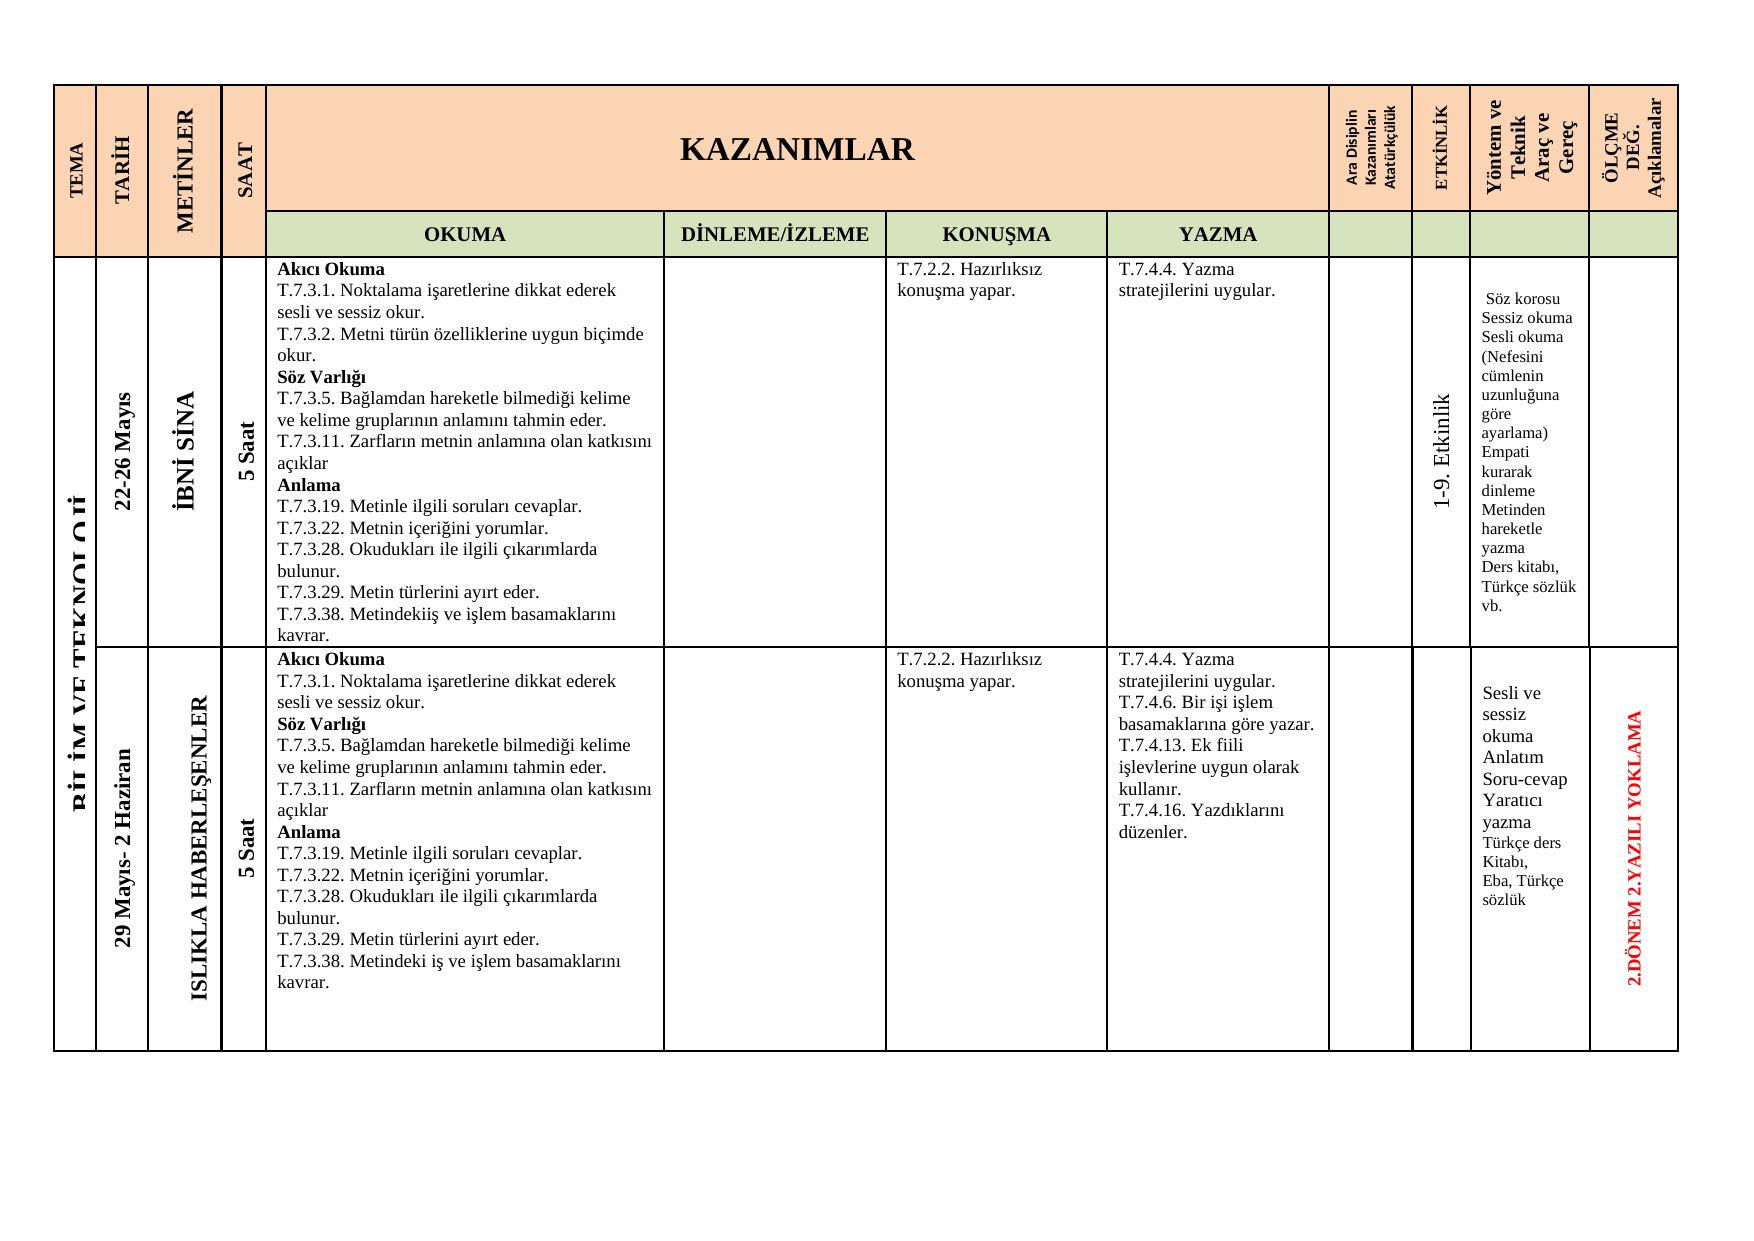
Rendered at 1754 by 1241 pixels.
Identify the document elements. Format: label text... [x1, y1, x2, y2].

table_header METİNLER [149, 86, 220, 256]
table_cell [1330, 648, 1411, 1049]
table_header TARİH [97, 86, 147, 256]
table_cell DİNLEME/İZLEME [665, 212, 885, 256]
table_header Ara Disiplin Kazanımları Atatürkçülük [1330, 86, 1411, 210]
table_header TEMA [55, 86, 95, 256]
table_header ÖLÇME DEĞ. Açıklamalar [1590, 86, 1677, 210]
table_cell Sesli ve sessiz okuma Anlatım Soru-cevap Yaratıcı yazma Türkçe ders Kitabı, Eba, Türkçe sözlük [1472, 648, 1589, 1049]
table_cell 22-26 Mayıs [97, 258, 147, 646]
table_cell [1413, 212, 1469, 256]
table_cell Akıcı Okuma T.7.3.1. Noktalama işaretlerine dikkat ederek sesli ve sessiz okur. Söz Varlığı T.7.3.5. Bağlamdan hareketle bilmediği kelime ve kelime gruplarının anlamını tahmin eder. T.7.3.11. Zarfların metnin anlamına olan katkısını açıklar Anlama T.7.3.19. Metinle ilgili soruları cevaplar. T.7.3.22. Metnin içeriğini yorumlar. T.7.3.28. Okudukları ile ilgili çıkarımlarda bulunur. T.7.3.29. Metin türlerini ayırt eder. T.7.3.38. Metindeki iş ve işlem basamaklarını kavrar. [267, 648, 663, 1049]
table_cell BİLİM VE TEKNOLOJİ [55, 258, 95, 1049]
table_cell [1330, 212, 1411, 256]
table_cell [1330, 258, 1411, 646]
table_cell 5 Saat [223, 258, 265, 646]
table_cell [665, 258, 885, 646]
table_cell [1471, 212, 1588, 256]
table_cell [1590, 212, 1677, 256]
table_cell 1-9. Etkinlik [1413, 258, 1469, 646]
table_header SAAT [223, 86, 265, 256]
table_cell KONUŞMA [887, 212, 1106, 256]
table_cell 2.DÖNEM 2.YAZILI YOKLAMA [1591, 648, 1677, 1049]
table_cell Söz korosu Sessiz okuma Sesli okuma (Nefesini cümlenin uzunluğuna göre ayarlama) Empati kurarak dinleme Metinden hareketle yazma Ders kitabı, Türkçe sözlük vb. [1471, 258, 1588, 646]
table_cell 5 Saat [223, 648, 265, 1049]
table_cell İBNİ SİNA [149, 258, 220, 646]
table_cell Akıcı Okuma T.7.3.1. Noktalama işaretlerine dikkat ederek sesli ve sessiz okur. T.7.3.2. Metni türün özelliklerine uygun biçimde okur. Söz Varlığı T.7.3.5. Bağlamdan hareketle bilmediği kelime ve kelime gruplarının anlamını tahmin eder. T.7.3.11. Zarfların metnin anlamına olan katkısını açıklar Anlama T.7.3.19. Metinle ilgili soruları cevaplar. T.7.3.22. Metnin içeriğini yorumlar. T.7.3.28. Okudukları ile ilgili çıkarımlarda bulunur. T.7.3.29. Metin türlerini ayırt eder. T.7.3.38. Metindekiiş ve işlem basamaklarını kavrar. [267, 258, 663, 646]
table_cell T.7.4.4. Yazma stratejilerini uygular. T.7.4.6. Bir işi işlem basamaklarına göre yazar. T.7.4.13. Ek fiili işlevlerine uygun olarak kullanır. T.7.4.16. Yazdıklarını düzenler. [1108, 648, 1328, 1049]
table_cell [1590, 258, 1677, 646]
table_cell T.7.2.2. Hazırlıksız konuşma yapar. [887, 258, 1106, 646]
table_cell YAZMA [1108, 212, 1328, 256]
table_cell [665, 648, 885, 1049]
table_cell [1414, 648, 1470, 1049]
table_header KAZANIMLAR [267, 86, 1328, 210]
table_cell OKUMA [267, 212, 663, 256]
table_cell ISLIKLA HABERLEŞENLER [149, 648, 220, 1049]
table_header ETKİNLİK [1413, 86, 1469, 210]
table_cell T.7.4.4. Yazma stratejilerini uygular. [1108, 258, 1328, 646]
table_header Yöntem ve Teknik Araç ve Gereç [1471, 86, 1588, 210]
table_cell 29 Mayıs- 2 Haziran [97, 648, 147, 1049]
table_cell T.7.2.2. Hazırlıksız konuşma yapar. [887, 648, 1106, 1049]
